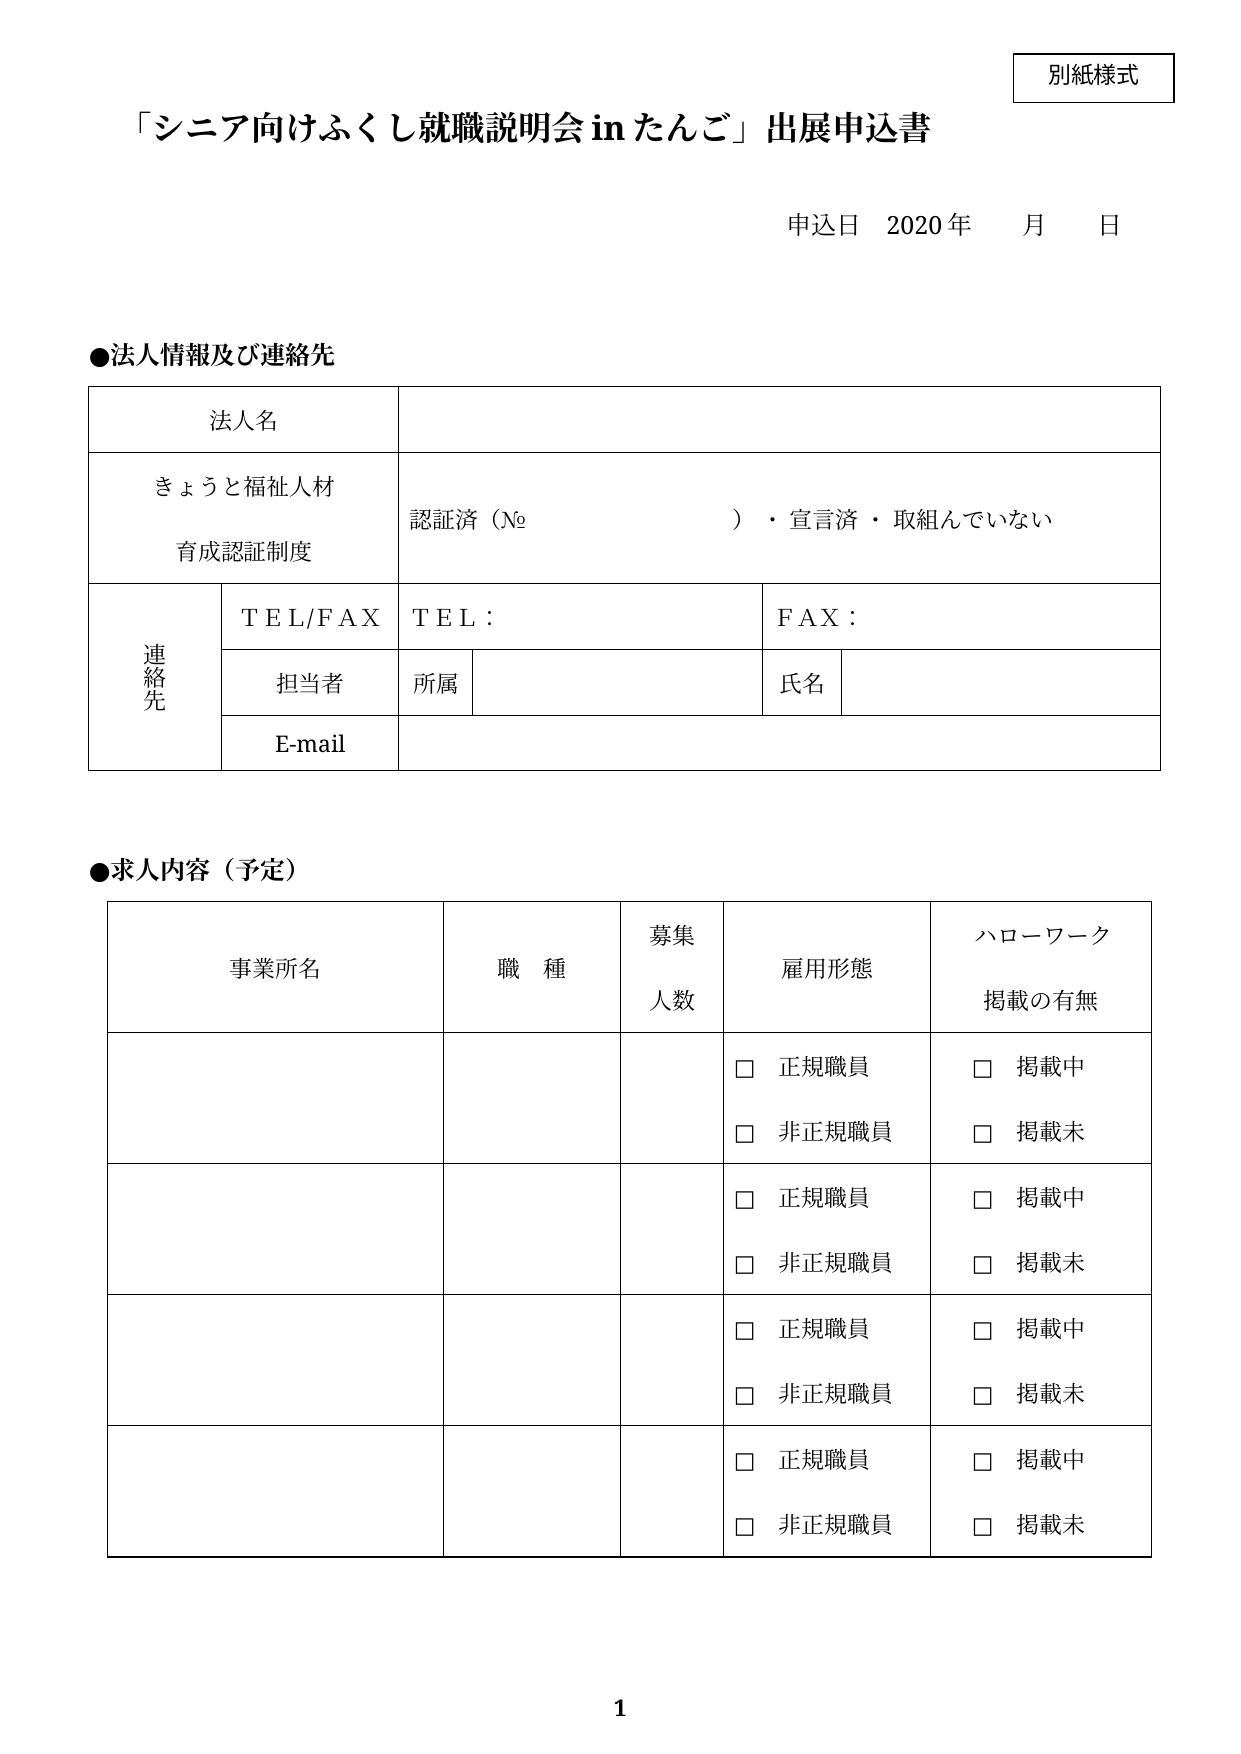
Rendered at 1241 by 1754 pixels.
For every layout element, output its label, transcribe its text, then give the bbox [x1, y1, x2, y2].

table_cell [108, 1164, 443, 1294]
table_cell □ 掲載中 □ 掲載未 [931, 1033, 1151, 1163]
table_header [399, 387, 1160, 452]
table_cell □ 正規職員 □ 非正規職員 [724, 1164, 930, 1294]
table_cell ＴＥＬ： [399, 584, 762, 649]
table_cell 氏名 [763, 650, 841, 715]
table_cell [444, 1164, 620, 1294]
table_cell [621, 1426, 723, 1556]
table_cell E-mail [222, 716, 398, 770]
table_cell [108, 1033, 443, 1163]
text ●法人情報及び連絡先 [88, 321, 1122, 386]
table_header 職 種 [444, 902, 620, 1032]
table_cell [842, 650, 1160, 715]
table_cell [108, 1295, 443, 1425]
table_cell □ 掲載中 □ 掲載未 [931, 1164, 1151, 1294]
table_header 法人名 [89, 387, 398, 452]
table_cell 所属 [399, 650, 472, 715]
table_cell □ 掲載中 □ 掲載未 [931, 1295, 1151, 1425]
text ●求人内容（予定） [88, 836, 1122, 901]
table_cell 担当者 [222, 650, 398, 715]
table_cell ＦＡＸ： [763, 584, 1160, 649]
table_cell きょうと福祉人材 育成認証制度 [89, 453, 398, 583]
table_cell 連絡先 [89, 584, 221, 770]
table_cell [621, 1295, 723, 1425]
table_cell □ 掲載中 □ 掲載未 [931, 1426, 1151, 1556]
table_cell [621, 1033, 723, 1163]
table_cell [399, 716, 1160, 770]
table_cell □ 正規職員 □ 非正規職員 [724, 1426, 930, 1556]
text 申込日 2020年 月 日 [118, 191, 1122, 256]
table_cell ＴＥＬ/ＦＡＸ [222, 584, 398, 649]
table_header 事業所名 [108, 902, 443, 1032]
table_header ハローワーク 掲載の有無 [931, 902, 1151, 1032]
table_cell [621, 1164, 723, 1294]
text 「シニア向けふくし就職説明会inたんご」出展申込書 [118, 94, 1122, 159]
table_cell [444, 1426, 620, 1556]
table_cell □ 正規職員 □ 非正規職員 [724, 1295, 930, 1425]
table_cell 認証済（№ ） ・ 宣言済 ・ 取組んでいない [399, 453, 1160, 583]
table_header 雇用形態 [724, 902, 930, 1032]
table_header 募集 人数 [621, 902, 723, 1032]
table_cell [444, 1295, 620, 1425]
table_cell □ 正規職員 □ 非正規職員 [724, 1033, 930, 1163]
table_cell [108, 1426, 443, 1556]
table_cell [444, 1033, 620, 1163]
table_cell [473, 650, 762, 715]
